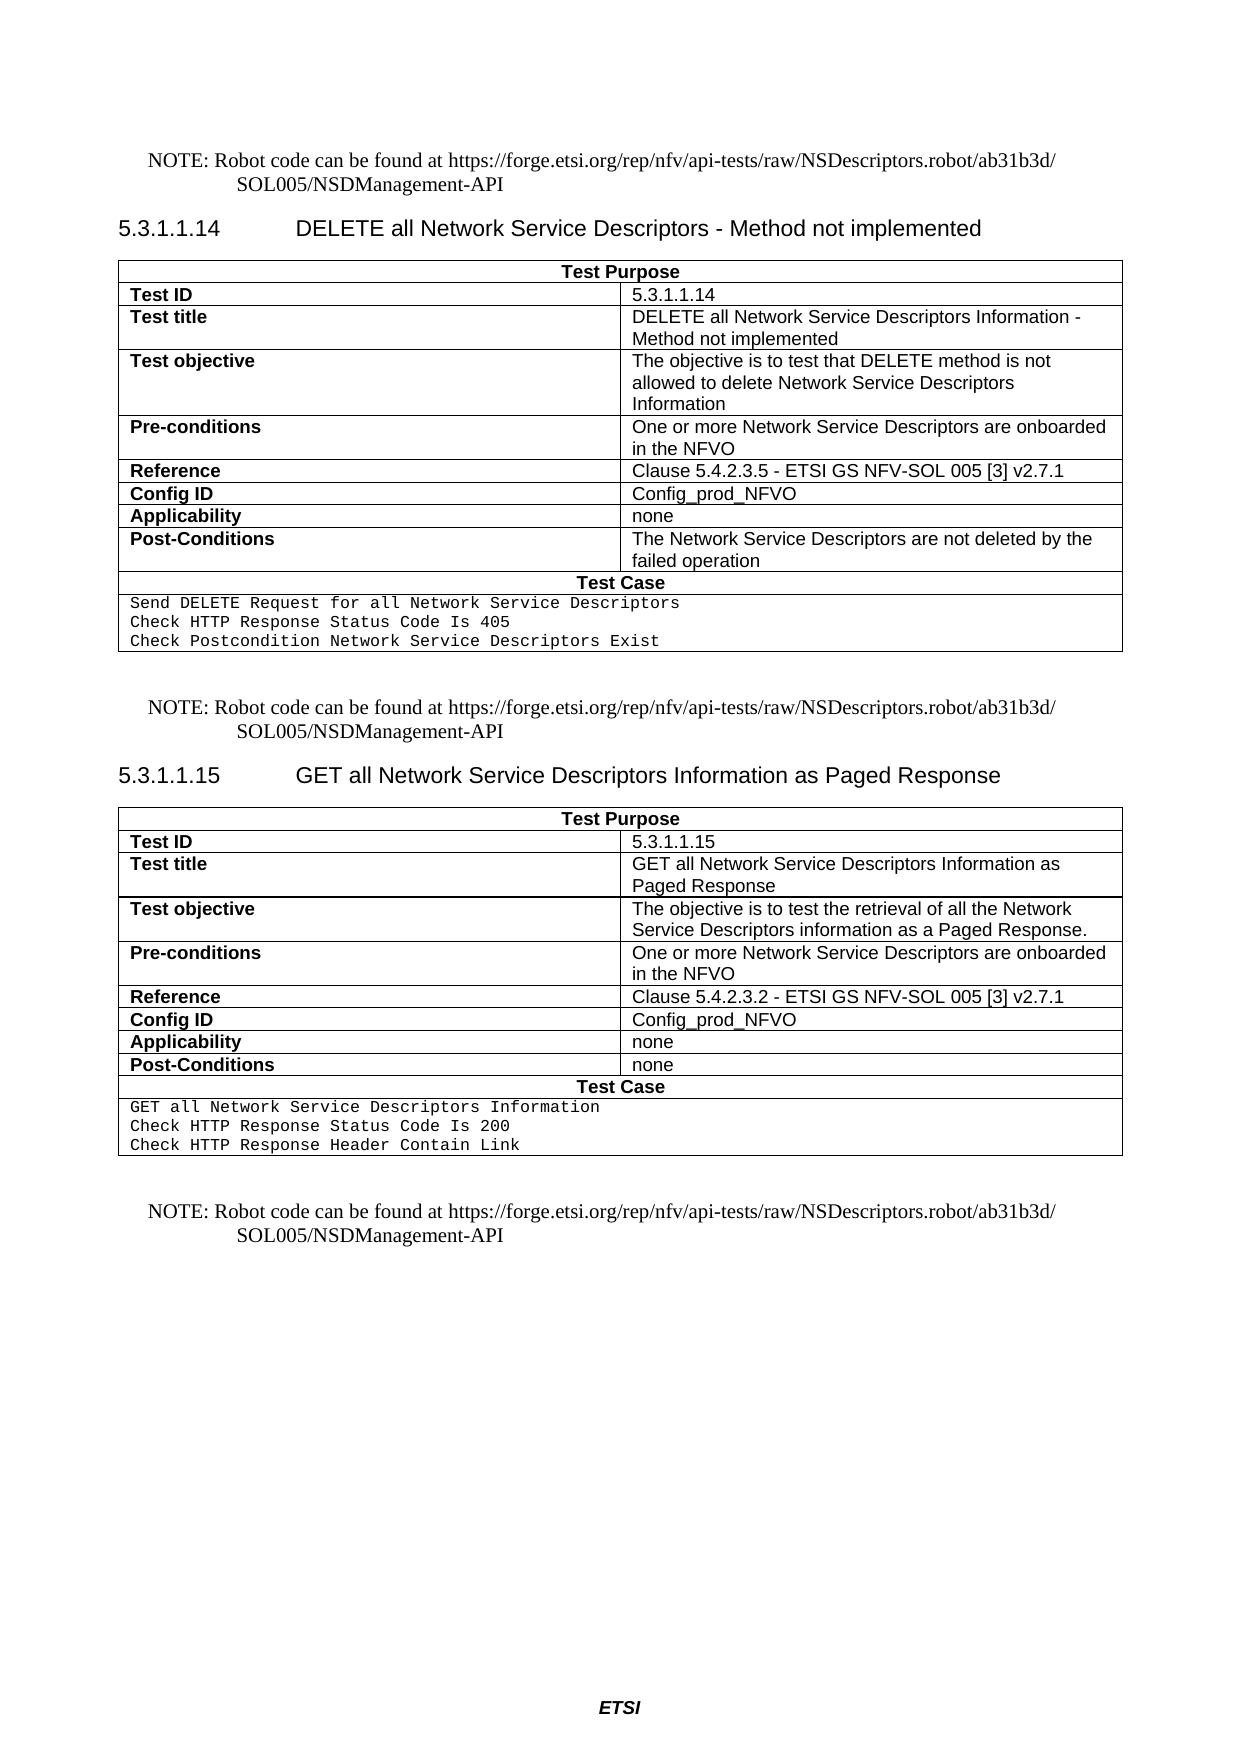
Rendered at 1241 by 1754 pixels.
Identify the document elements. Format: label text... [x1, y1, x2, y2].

table_cell Test title [119, 853, 620, 896]
table_cell Test Case [119, 572, 1122, 593]
text NOTE: Robot code can be found at https://forge.etsi.org/rep/nfv/api-tests/raw/NSDescriptors.robot/ab31b3d/SOL005/NSDManagement-API [148, 695, 1122, 743]
table_cell Reference [119, 460, 620, 482]
table_cell none [621, 1054, 1122, 1075]
table_cell GET all Network Service Descriptors Information Check HTTP Response Status Code Is 200 Check HTTP Response Header Contain Link [119, 1099, 1122, 1155]
table_header Test Purpose [119, 808, 1122, 829]
text NOTE: Robot code can be found at https://forge.etsi.org/rep/nfv/api-tests/raw/NSDescriptors.robot/ab31b3d/SOL005/NSDManagement-API [148, 148, 1122, 196]
table_cell Pre-conditions [119, 416, 620, 459]
subtitle 5.3.1.1.15 GET all Network Service Descriptors Information as Paged Response [118, 762, 1122, 788]
subtitle 5.3.1.1.14 DELETE all Network Service Descriptors - Method not implemented [118, 214, 1122, 241]
table_cell Config_prod_NFVO [621, 1008, 1122, 1030]
table_cell none [621, 505, 1122, 527]
table_cell Clause 5.4.2.3.2 - ETSI GS NFV-SOL 005 [3] v2.7.1 [621, 986, 1122, 1007]
table_cell 5.3.1.1.14 [621, 283, 1122, 305]
table_cell The Network Service Descriptors are not deleted by the failed operation [621, 528, 1122, 571]
table_cell GET all Network Service Descriptors Information as Paged Response [621, 853, 1122, 896]
table_header Test Purpose [119, 261, 1122, 282]
table_cell DELETE all Network Service Descriptors Information - Method not implemented [621, 306, 1122, 349]
table_cell Applicability [119, 1031, 620, 1052]
table_cell Config ID [119, 1008, 620, 1030]
table_cell Pre-conditions [119, 942, 620, 985]
table_cell Post-Conditions [119, 1054, 620, 1075]
table_cell none [621, 1031, 1122, 1052]
table_cell Test title [119, 306, 620, 349]
table_cell Config_prod_NFVO [621, 483, 1122, 504]
table_cell Applicability [119, 505, 620, 527]
table_cell Send DELETE Request for all Network Service Descriptors Check HTTP Response Status Code Is 405 Check Postcondition Network Service Descriptors Exist [119, 595, 1122, 651]
table_cell Test ID [119, 283, 620, 305]
table_cell The objective is to test the retrieval of all the Network Service Descriptors information as a Paged Response. [621, 898, 1122, 941]
table_cell Clause 5.4.2.3.5 - ETSI GS NFV-SOL 005 [3] v2.7.1 [621, 460, 1122, 482]
table_cell One or more Network Service Descriptors are onboarded in the NFVO [621, 942, 1122, 985]
table_cell Reference [119, 986, 620, 1007]
table_cell Test Case [119, 1076, 1122, 1098]
table_cell Test objective [119, 898, 620, 941]
table_cell One or more Network Service Descriptors are onboarded in the NFVO [621, 416, 1122, 459]
table_cell Test objective [119, 350, 620, 415]
table_cell Config ID [119, 483, 620, 504]
table_cell Post-Conditions [119, 528, 620, 571]
table_cell 5.3.1.1.15 [621, 831, 1122, 852]
table_cell Test ID [119, 831, 620, 852]
table_cell The objective is to test that DELETE method is not allowed to delete Network Service Descriptors Information [621, 350, 1122, 415]
text NOTE: Robot code can be found at https://forge.etsi.org/rep/nfv/api-tests/raw/NSDescriptors.robot/ab31b3d/SOL005/NSDManagement-API [148, 1199, 1122, 1247]
